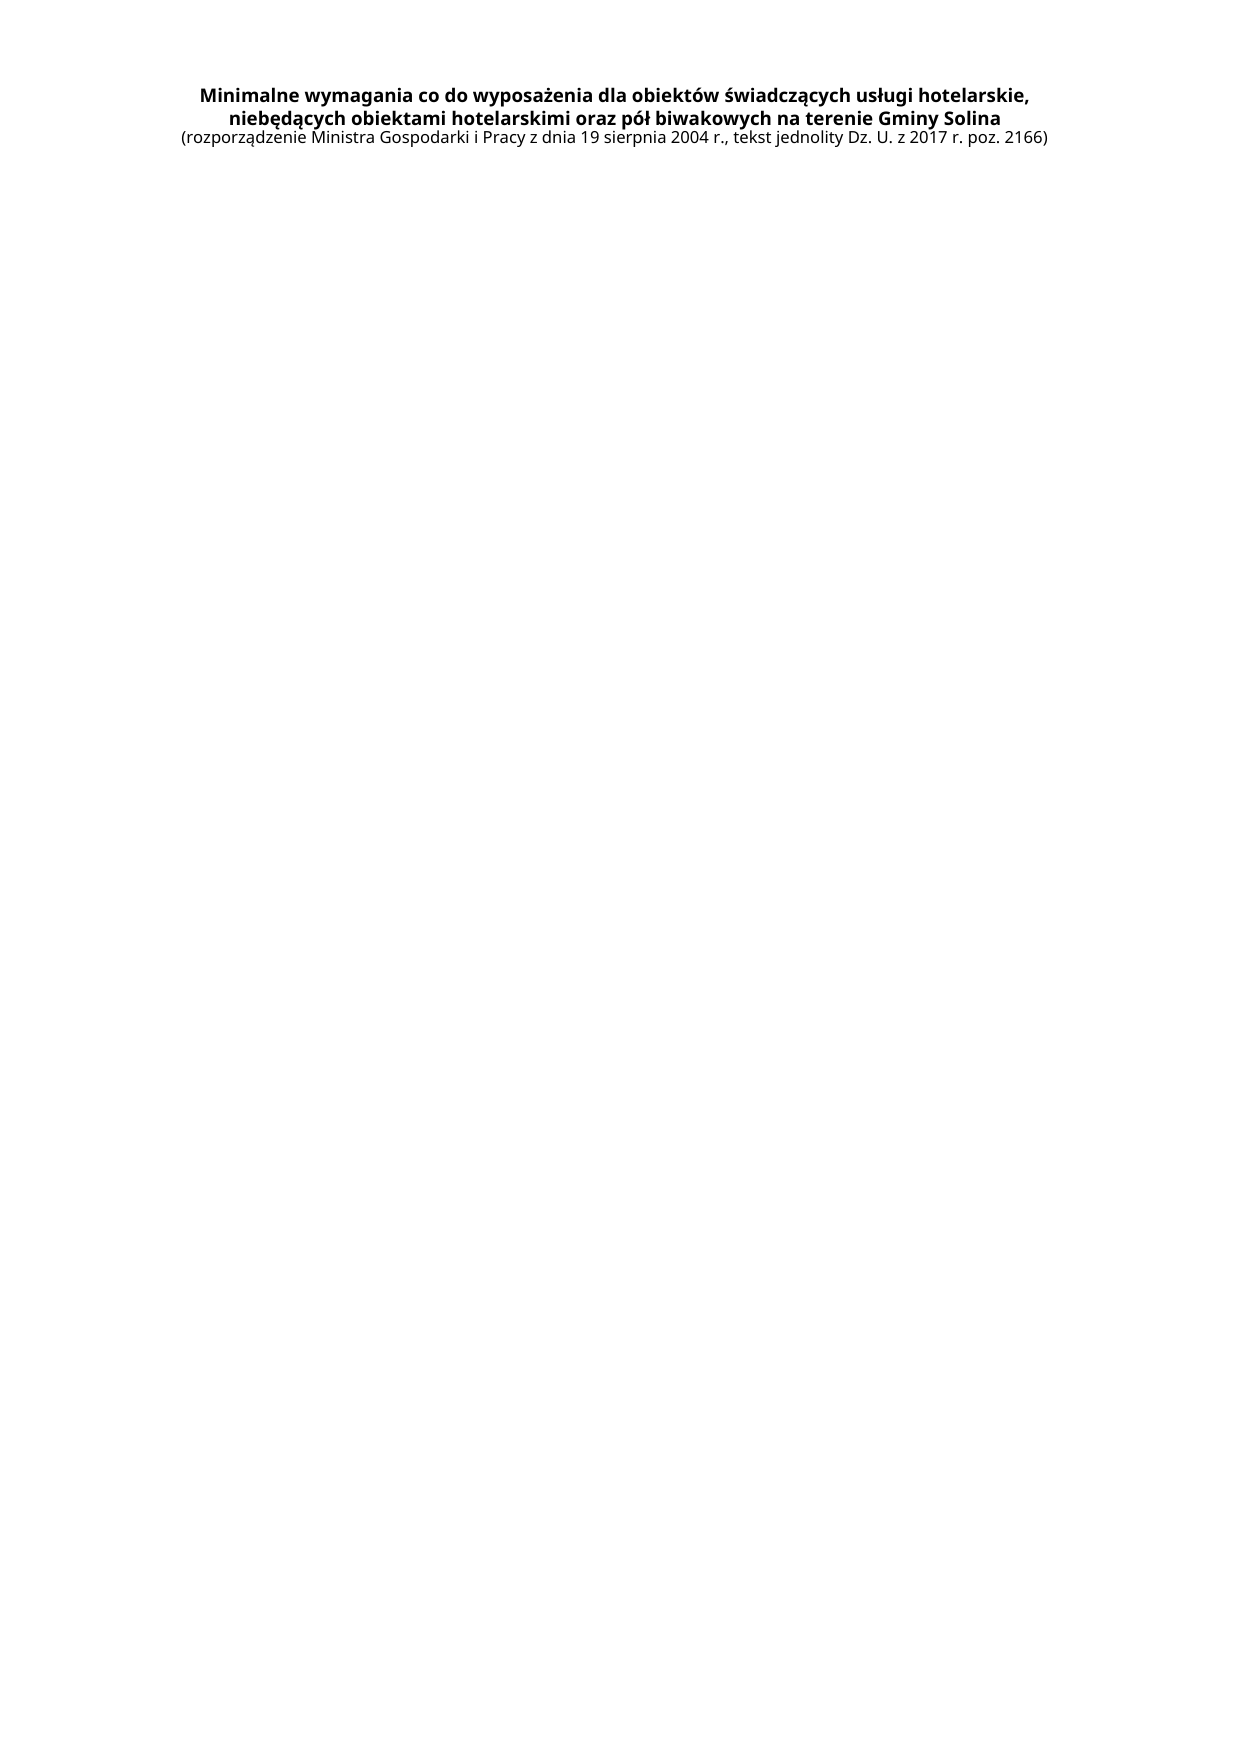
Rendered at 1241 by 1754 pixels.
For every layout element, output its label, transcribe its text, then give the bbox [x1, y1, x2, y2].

text (rozporządzenie Ministra Gospodarki i Pracy z dnia 19 sierpnia 2004 r., tekst jednolity Dz. U. z 2017 r. poz. 2166) [125, 130, 1104, 147]
text Minimalne wymagania co do wyposażenia dla obiektów świadczących usługi hotelarskie, niebędących obiektami hotelarskimi oraz pół biwakowych na terenie Gminy Solina [125, 85, 1104, 130]
